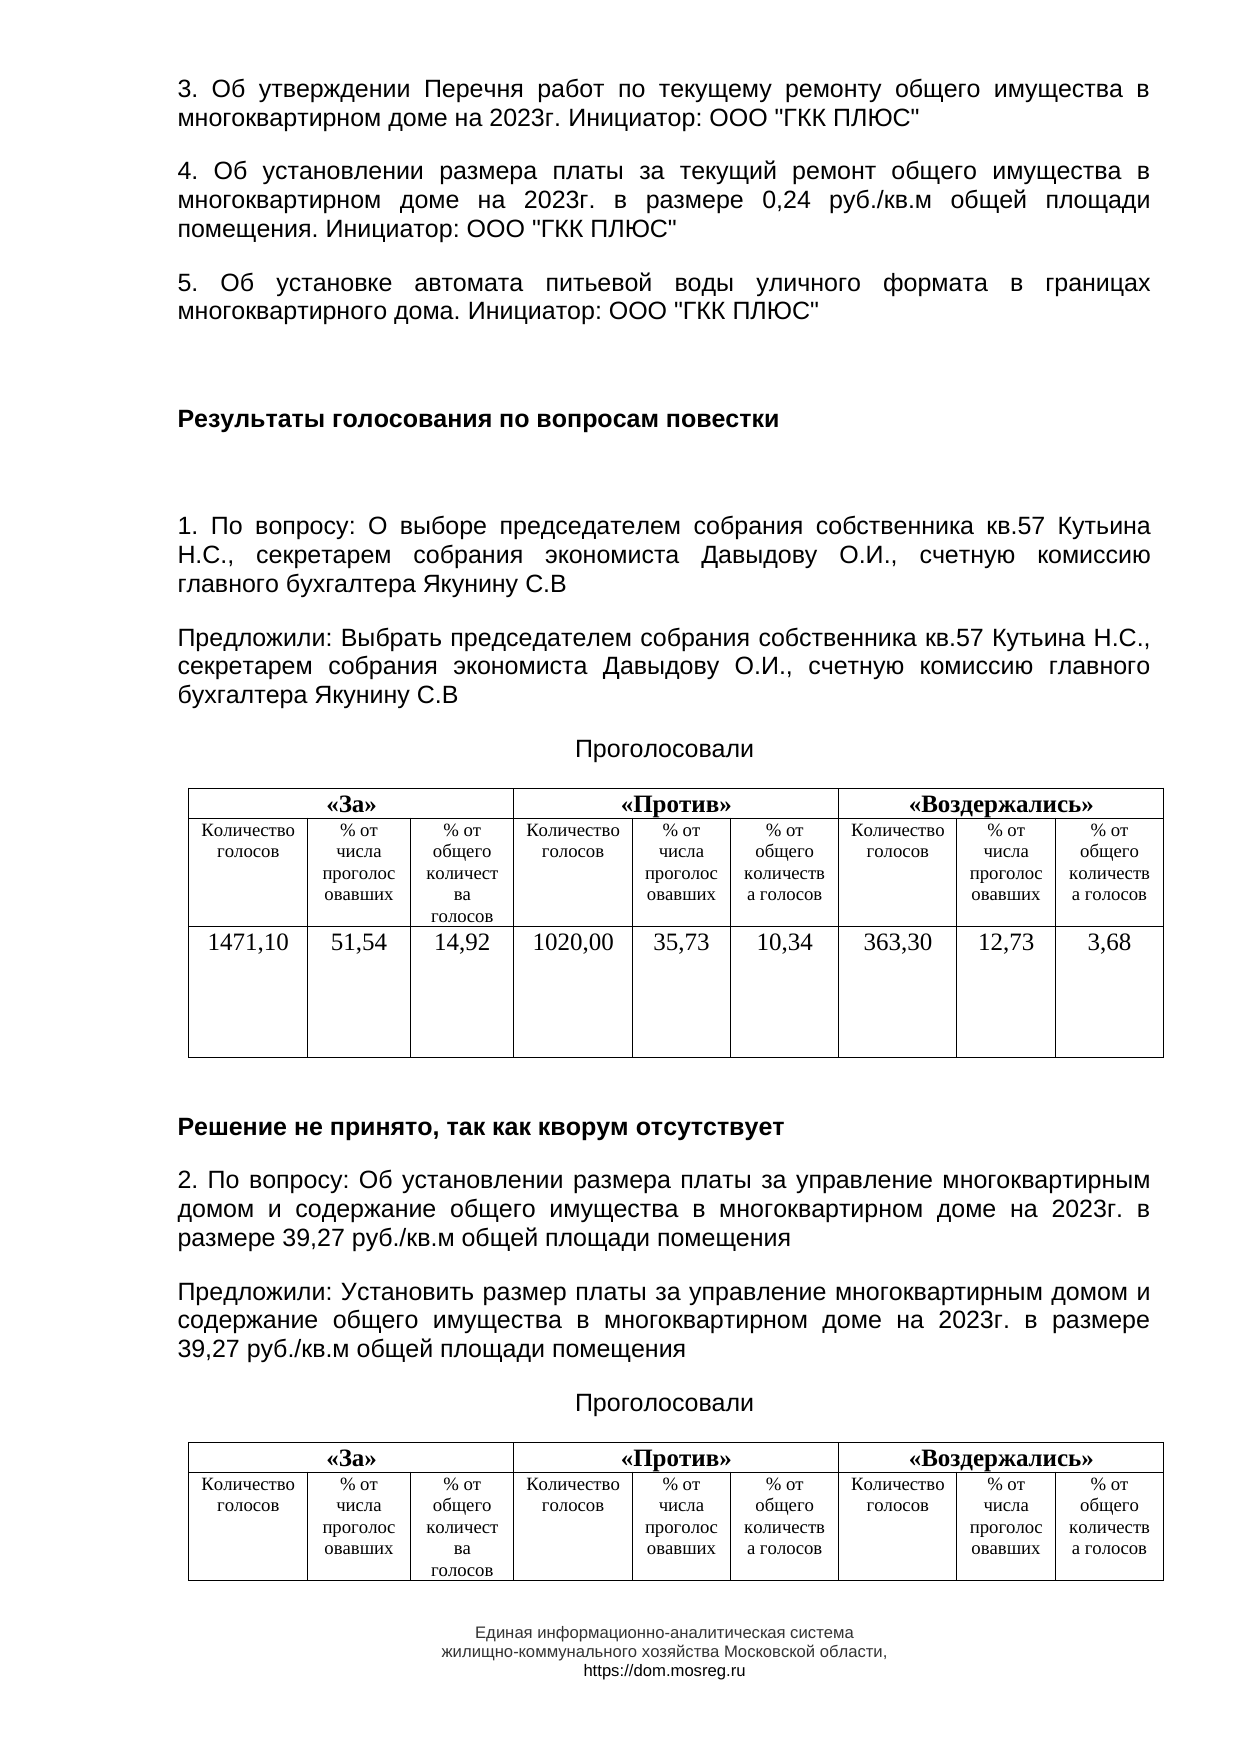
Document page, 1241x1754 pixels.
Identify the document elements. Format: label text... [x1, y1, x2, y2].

table_header «Воздержались» [839, 789, 1163, 817]
table_header «Против» [514, 789, 838, 817]
table_cell 1020,00 [514, 927, 632, 1057]
table_header «За» [189, 1443, 513, 1472]
text Проголосовали [177, 734, 1152, 763]
table_cell Количество голосов [514, 1473, 632, 1580]
text Решение не принято, так как кворум отсутствует [177, 1112, 1152, 1141]
table_cell 363,30 [839, 927, 956, 1057]
table_cell 1471,10 [189, 927, 307, 1057]
table_cell % от числа проголосовавших [308, 1473, 410, 1580]
table_header «Против» [514, 1443, 838, 1472]
text 5. Об установке автомата питьевой воды уличного формата в границах многоквартирного дома. Инициатор: ООО "ГКК ПЛЮС" [177, 268, 1152, 325]
table_cell % от общего количества голосов [1056, 1473, 1163, 1580]
table_cell % от общего количества голосов [731, 819, 838, 926]
text 3. Об утверждении Перечня работ по текущему ремонту общего имущества в многоквартирном доме на 2023г. Инициатор: ООО "ГКК ПЛЮС" [177, 74, 1152, 131]
text Предложили: Выбрать председателем собрания собственника кв.57 Кутьина Н.С., секретарем собрания экономиста Давыдову О.И., счетную комиссию главного бухгалтера Якунину С.В [177, 623, 1152, 709]
table_cell % от числа проголосовавших [957, 1473, 1055, 1580]
table_cell 35,73 [633, 927, 730, 1057]
table_header «За» [189, 789, 513, 817]
table_cell % от числа проголосовавших [633, 1473, 730, 1580]
text 2. По вопросу: Об установлении размера платы за управление многоквартирным домом и содержание общего имущества в многоквартирном доме на 2023г. в размере 39,27 руб./кв.м общей площади помещения [177, 1166, 1152, 1252]
table_cell % от числа проголосовавших [308, 819, 410, 926]
table_cell Количество голосов [839, 819, 956, 926]
table_cell % от числа проголосовавших [633, 819, 730, 926]
table_cell 10,34 [731, 927, 838, 1057]
text 4. Об установлении размера платы за текущий ремонт общего имущества в многоквартирном доме на 2023г. в размере 0,24 руб./кв.м общей площади помещения. Инициатор: ООО "ГКК ПЛЮС" [177, 156, 1152, 243]
table_cell % от общего количества голосов [1056, 819, 1163, 926]
table_cell % от числа проголосовавших [957, 819, 1055, 926]
table_cell % от общего количества голосов [411, 819, 513, 926]
table_cell 12,73 [957, 927, 1055, 1057]
text Предложили: Установить размер платы за управление многоквартирным домом и содержание общего имущества в многоквартирном доме на 2023г. в размере 39,27 руб./кв.м общей площади помещения [177, 1277, 1152, 1363]
table_cell % от общего количества голосов [731, 1473, 838, 1580]
table_cell Количество голосов [189, 819, 307, 926]
text 1. По вопросу: О выборе председателем собрания собственника кв.57 Кутьина Н.С., секретарем собрания экономиста Давыдову О.И., счетную комиссию главного бухгалтера Якунину С.В [177, 511, 1152, 598]
table_cell 3,68 [1056, 927, 1163, 1057]
table_cell Количество голосов [189, 1473, 307, 1580]
table_header «Воздержались» [839, 1443, 1163, 1472]
table_cell 51,54 [308, 927, 410, 1057]
table_cell Количество голосов [839, 1473, 956, 1580]
text Проголосовали [177, 1388, 1152, 1417]
table_cell % от общего количества голосов [411, 1473, 513, 1580]
table_cell Количество голосов [514, 819, 632, 926]
text Результаты голосования по вопросам повестки [177, 404, 1152, 433]
table_cell 14,92 [411, 927, 513, 1057]
